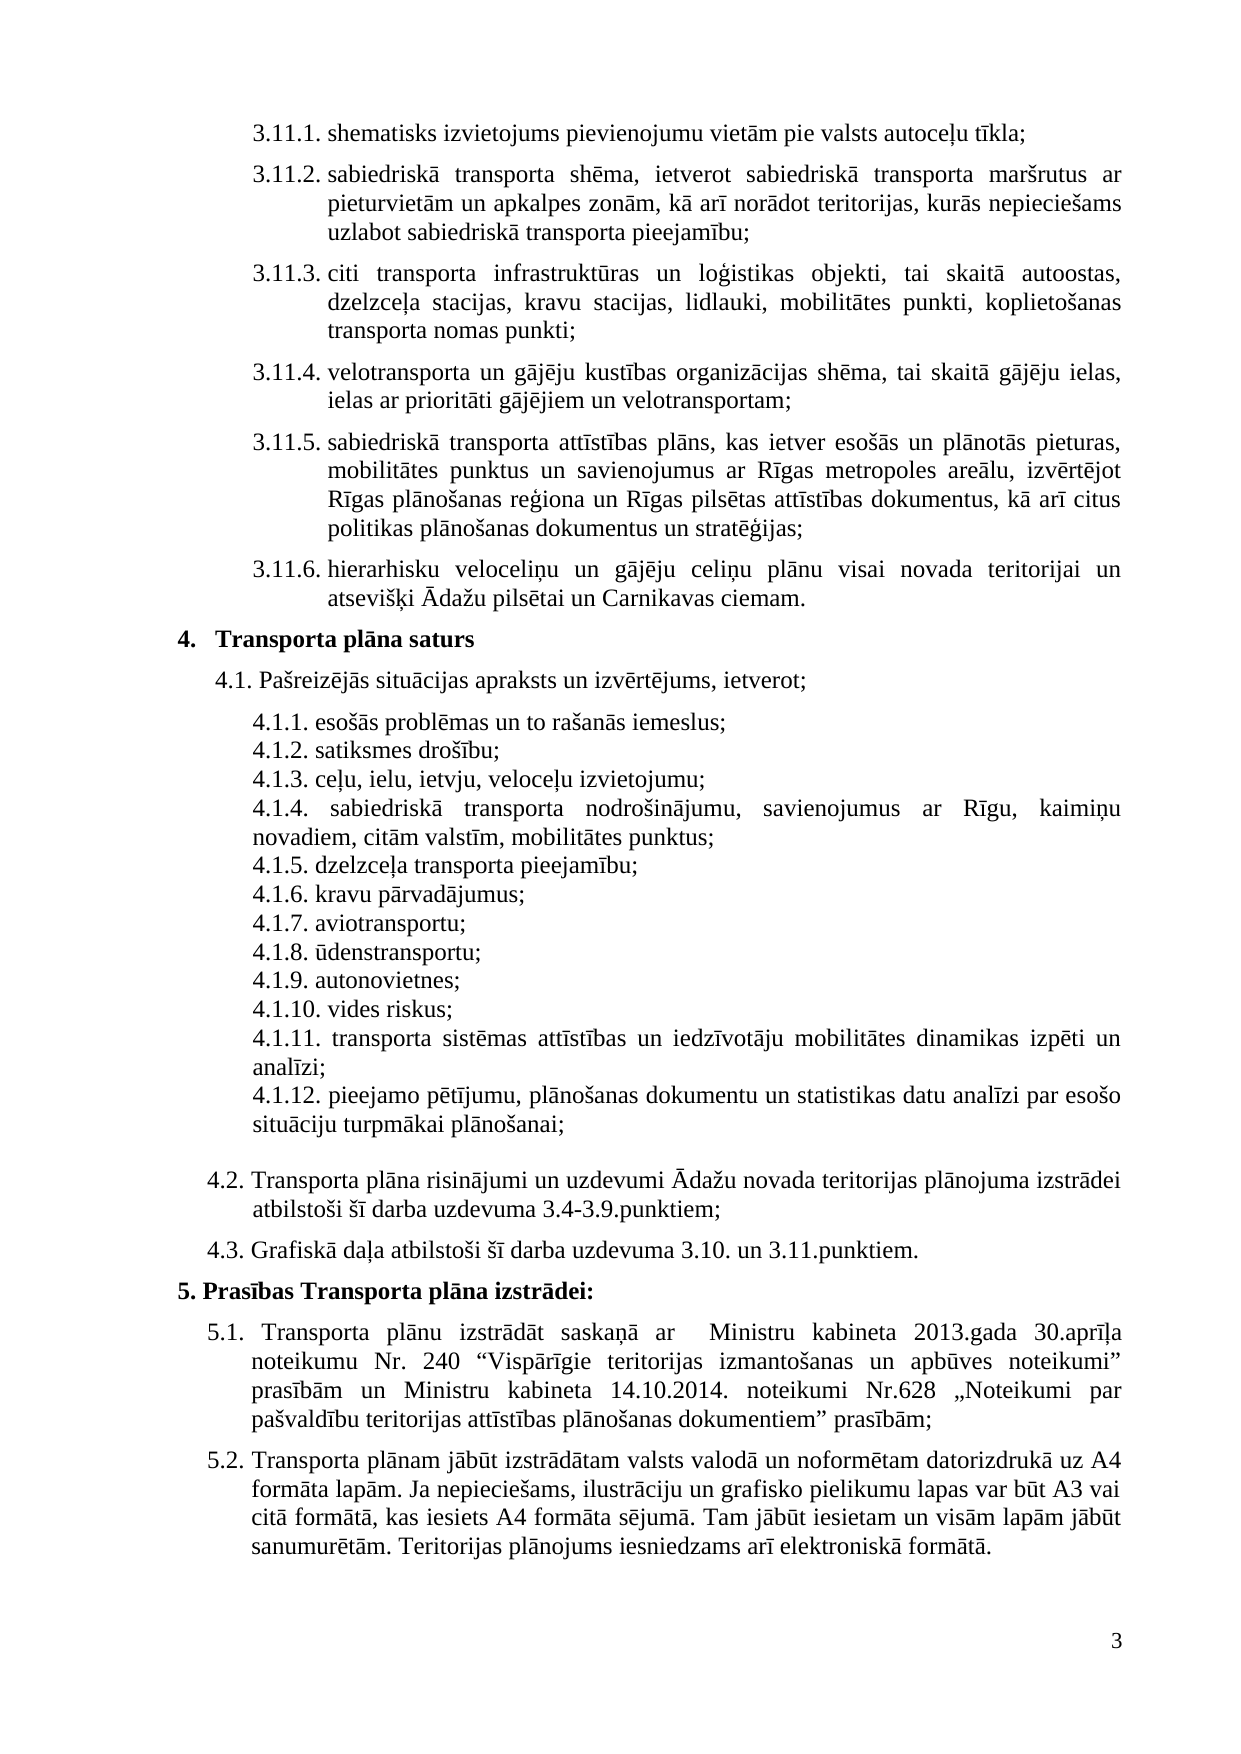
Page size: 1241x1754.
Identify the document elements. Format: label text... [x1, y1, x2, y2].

list Transporta plāna saturs [177, 624, 1122, 653]
list 4.1.3. ceļu, ielu, ietvju, veloceļu izvietojumu; [252, 764, 1122, 793]
list 4.1.7. aviotransportu; [252, 908, 1122, 937]
list shematisks izvietojums pievienojumu vietām pie valsts autoceļu tīkla; [252, 118, 1122, 147]
list 4.1. Pašreizējās situācijas apraksts un izvērtējums, ietverot; [215, 666, 1122, 694]
list citi transporta infrastruktūras un loģistikas objekti, tai skaitā autoostas, dzelzceļa stacijas, kravu stacijas, lidlauki, mobilitātes punkti, koplietošanas transporta nomas punkti; [252, 258, 1122, 344]
list hierarhisku veloceliņu un gājēju celiņu plānu visai novada teritorijai un atsevišķi Ādažu pilsētai un Carnikavas ciemam. [252, 554, 1122, 612]
list 5. Prasības Transporta plāna izstrādei: [177, 1276, 1122, 1305]
list 4.3. Grafiskā daļa atbilstoši šī darba uzdevuma 3.10. un 3.11.punktiem. [207, 1235, 1122, 1264]
list 4.1.8. ūdenstransportu; [252, 937, 1122, 966]
list velotransporta un gājēju kustības organizācijas shēma, tai skaitā gājēju ielas, ielas ar prioritāti gājējiem un velotransportam; [252, 357, 1122, 414]
list 4.1.6. kravu pārvadājumus; [252, 879, 1122, 908]
list sabiedriskā transporta shēma, ietverot sabiedriskā transporta maršrutus ar pieturvietām un apkalpes zonām, kā arī norādot teritorijas, kurās nepieciešams uzlabot sabiedriskā transporta pieejamību; [252, 159, 1122, 246]
list 4.1.1. esošās problēmas un to rašanās iemeslus; [252, 707, 1122, 736]
list 4.1.4. sabiedriskā transporta nodrošinājumu, savienojumus ar Rīgu, kaimiņu novadiem, citām valstīm, mobilitātes punktus; [252, 793, 1122, 851]
list sabiedriskā transporta attīstības plāns, kas ietver esošās un plānotās pieturas, mobilitātes punktus un savienojumus ar Rīgas metropoles areālu, izvērtējot Rīgas plānošanas reģiona un Rīgas pilsētas attīstības dokumentus, kā arī citus politikas plānošanas dokumentus un stratēģijas; [252, 427, 1122, 542]
list 4.1.11. transporta sistēmas attīstības un iedzīvotāju mobilitātes dinamikas izpēti un analīzi; [252, 1023, 1122, 1081]
list 4.1.12. pieejamo pētījumu, plānošanas dokumentu un statistikas datu analīzi par esošo situāciju turpmākai plānošanai; [252, 1081, 1122, 1138]
list 4.1.10. vides riskus; [252, 994, 1122, 1023]
list 4.1.2. satiksmes drošību; [252, 736, 1122, 764]
text 5.1. Transporta plānu izstrādāt saskaņā ar Ministru kabineta 2013.gada 30.aprīļa noteikumu Nr. 240 “Vispārīgie teritorijas izmantošanas un apbūves noteikumi” prasībām un Ministru kabineta 14.10.2014. noteikumi Nr.628 „Noteikumi par pašvaldību teritorijas attīstības plānošanas dokumentiem” prasībām; [207, 1317, 1122, 1432]
list 4.1.9. autonovietnes; [252, 966, 1122, 994]
list 4.1.5. dzelzceļa transporta pieejamību; [252, 851, 1122, 879]
list 4.2. Transporta plāna risinājumi un uzdevumi Ādažu novada teritorijas plānojuma izstrādei atbilstoši šī darba uzdevuma 3.4-3.9.punktiem; [207, 1165, 1122, 1222]
text 5.2. Transporta plānam jābūt izstrādātam valsts valodā un noformētam datorizdrukā uz A4 formāta lapām. Ja nepieciešams, ilustrāciju un grafisko pielikumu lapas var būt A3 vai citā formātā, kas iesiets A4 formāta sējumā. Tam jābūt iesietam un visām lapām jābūt sanumurētām. Teritorijas plānojums iesniedzams arī elektroniskā formātā. [207, 1445, 1122, 1560]
